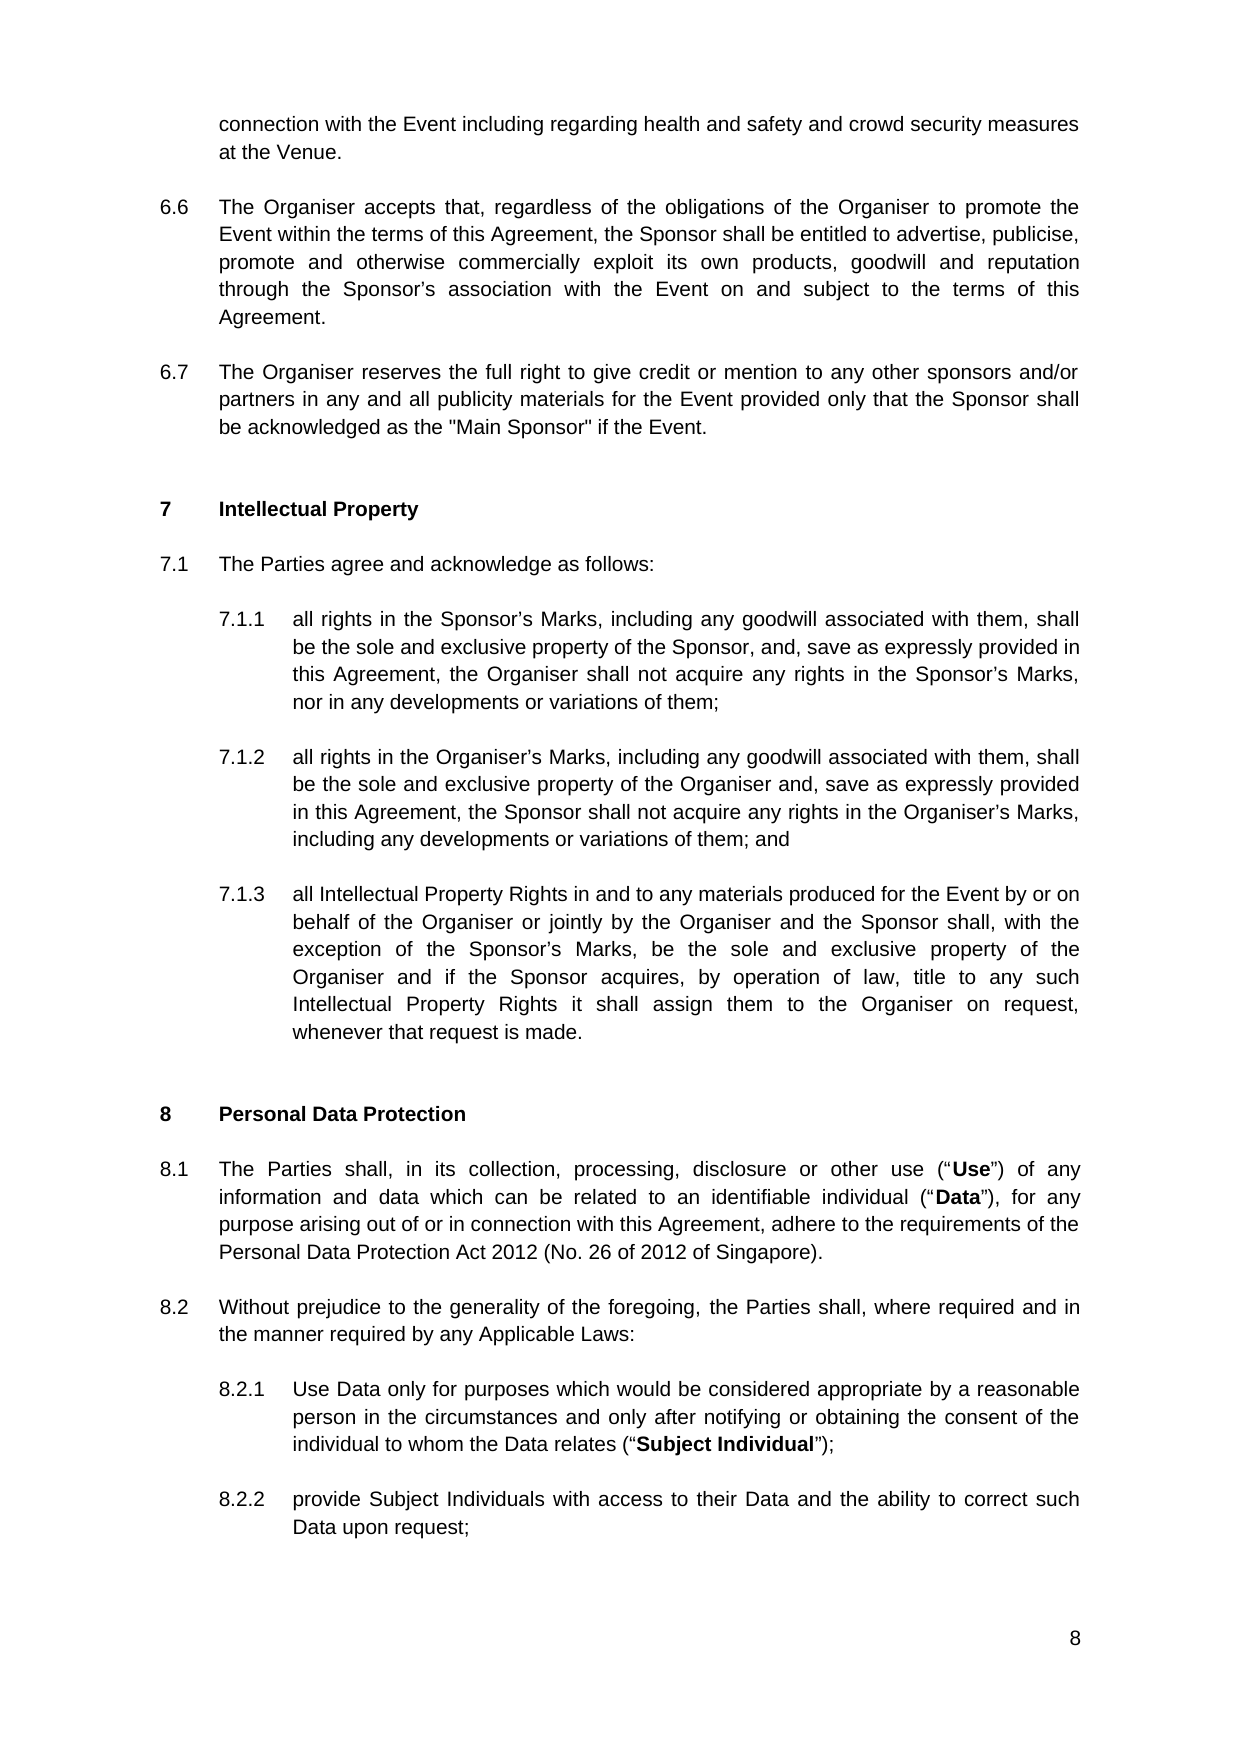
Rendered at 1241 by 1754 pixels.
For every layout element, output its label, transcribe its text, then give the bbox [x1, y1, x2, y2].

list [159, 112, 1081, 164]
list all rights in the Sponsor’s Marks, including any goodwill associated with them, shall be the sole and exclusive property of the Sponsor, and, save as expressly provided in this Agreement, the Organiser shall not acquire any rights in the Sponsor’s Marks, nor in any developments or variations of them; [218, 607, 1081, 714]
list The Parties agree and acknowledge as follows: [159, 552, 1081, 576]
list all rights in the Organiser’s Marks, including any goodwill associated with them, shall be the sole and exclusive property of the Organiser and, save as expressly provided in this Agreement, the Sponsor shall not acquire any rights in the Organiser’s Marks, including any developments or variations of them; and [218, 745, 1081, 851]
list Personal Data Protection [159, 1102, 1081, 1126]
list Use Data only for purposes which would be considered appropriate by a reasonable person in the circumstances and only after notifying or obtaining the consent of the individual to whom the Data relates (“Subject Individual”); [218, 1377, 1081, 1456]
list Intellectual Property [159, 497, 1081, 521]
list provide Subject Individuals with access to their Data and the ability to correct such Data upon request; [218, 1487, 1081, 1539]
list The Organiser reserves the full right to give credit or mention to any other sponsors and/or partners in any and all publicity materials for the Event provided only that the Sponsor shall be acknowledged as the "Main Sponsor" if the Event. [159, 360, 1081, 439]
list The Organiser accepts that, regardless of the obligations of the Organiser to promote the Event within the terms of this Agreement, the Sponsor shall be entitled to advertise, publicise, promote and otherwise commercially exploit its own products, goodwill and reputation through the Sponsor’s association with the Event on and subject to the terms of this Agreement. [159, 195, 1081, 329]
list all Intellectual Property Rights in and to any materials produced for the Event by or on behalf of the Organiser or jointly by the Organiser and the Sponsor shall, with the exception of the Sponsor’s Marks, be the sole and exclusive property of the Organiser and if the Sponsor acquires, by operation of law, title to any such Intellectual Property Rights it shall assign them to the Organiser on request, whenever that request is made. [218, 882, 1081, 1044]
list Without prejudice to the generality of the foregoing, the Parties shall, where required and in the manner required by any Applicable Laws: [159, 1295, 1081, 1346]
list The Parties shall, in its collection, processing, disclosure or other use (“Use”) of any information and data which can be related to an identifiable individual (“Data”), for any purpose arising out of or in connection with this Agreement, adhere to the requirements of the Personal Data Protection Act 2012 (No. 26 of 2012 of Singapore). [159, 1157, 1081, 1264]
